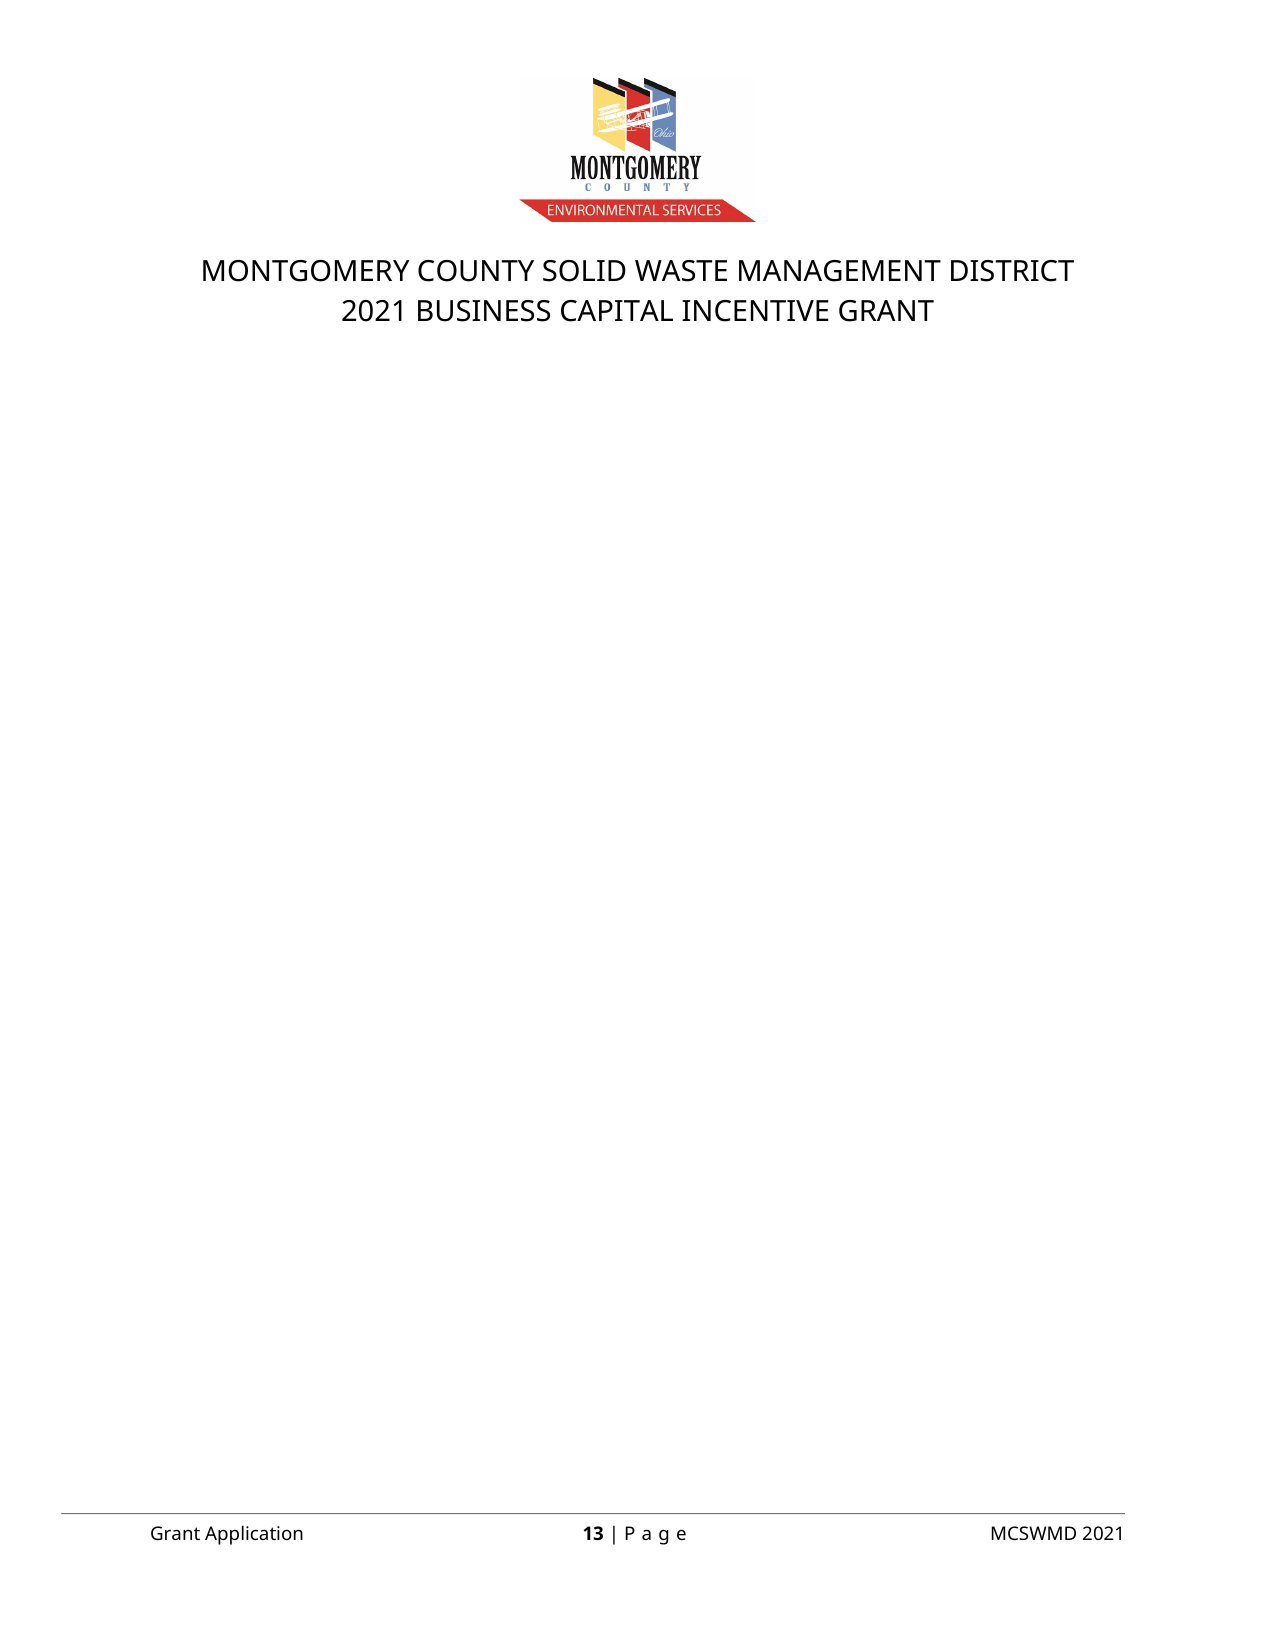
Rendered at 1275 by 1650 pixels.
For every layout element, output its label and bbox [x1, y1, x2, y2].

picture [519, 75, 756, 222]
